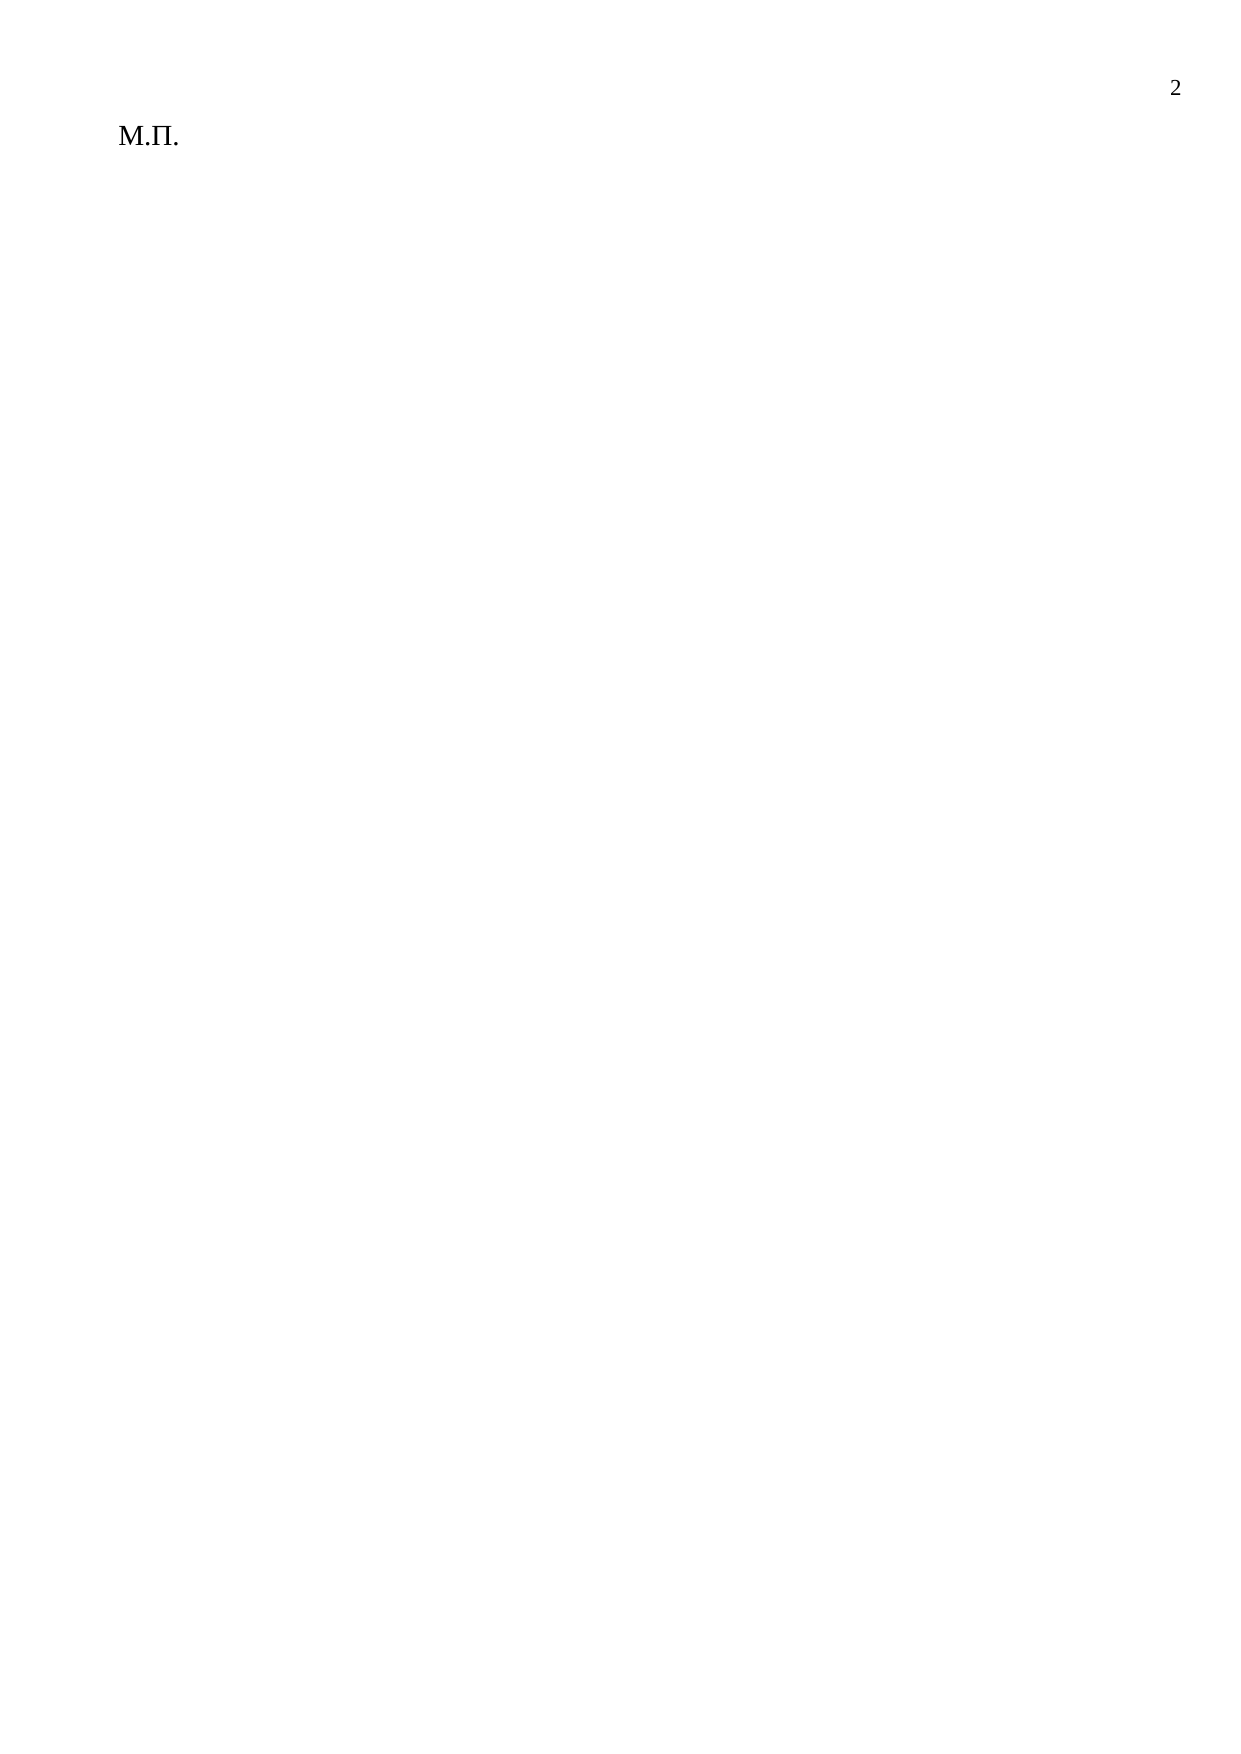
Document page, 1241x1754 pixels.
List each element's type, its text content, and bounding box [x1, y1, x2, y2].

text М.П. [118, 118, 1181, 152]
